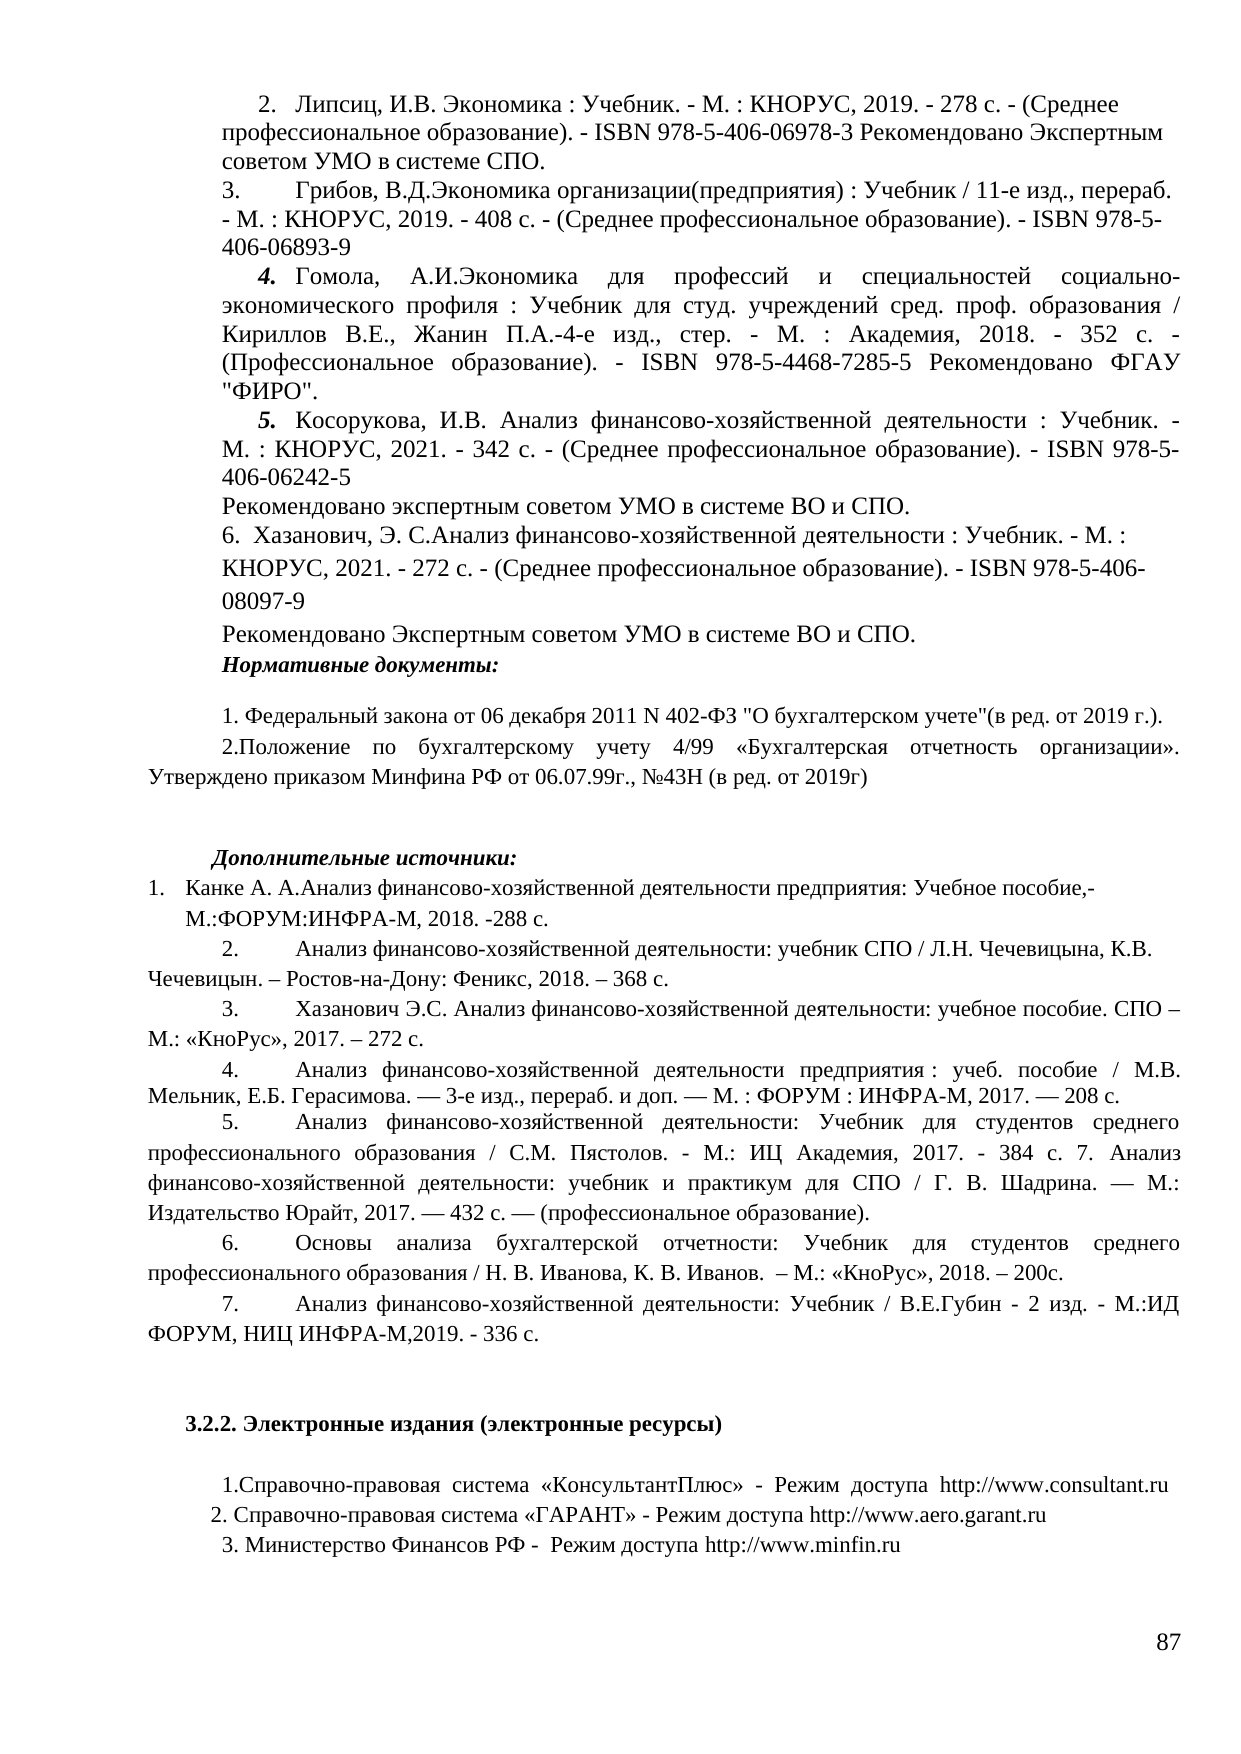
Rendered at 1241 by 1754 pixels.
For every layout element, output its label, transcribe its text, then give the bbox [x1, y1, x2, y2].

text 2.Положение по бухгалтерскому учету 4/99 «Бухгалтерская отчетность организации». Утверждено приказом Минфина РФ от 06.07.99г., №43Н (в ред. от 2019г) [148, 733, 1181, 789]
list Анализ финансово-хозяйственной деятельности: Учебник / В.Е.Губин - 2 изд. - М.:ИД ФОРУМ, НИЦ ИНФРА-М,2019. - 336 с. [148, 1290, 1181, 1346]
text 1. Федеральный закона от 06 декабря 2011 N 402-ФЗ "О бухгалтерском учете"(в ред. от 2019 г.). [148, 703, 1181, 729]
text Дополнительные источники: [148, 844, 1181, 871]
list Грибов, В.Д.Экономика организации(предприятия) : Учебник / 11-е изд., перераб. - М. : КНОРУС, 2019. - 408 с. - (Среднее профессиональное образование). - ISBN 978-5-406-06893-9 [222, 175, 1181, 261]
list Анализ финансово-хозяйственной деятельности: учебник СПО / Л.Н. Чечевицына, К.В. Чечевицын. – Ростов-на-Дону: Феникс, 2018. – 368 с. [148, 935, 1181, 991]
text 3.2.2. Электронные издания (электронные ресурсы) [185, 1411, 1181, 1437]
list Гомола, А.И.Экономика для профессий и специальностей социально-экономического профиля : Учебник для студ. учреждений сред. проф. образования / Кириллов В.Е., Жанин П.А.-4-е изд., стер. - М. : Академия, 2018. - 352 с. - (Профессиональное образование). - ISBN 978-5-4468-7285-5 Рекомендовано ФГАУ "ФИРО". [222, 261, 1181, 405]
list Анализ финансово-хозяйственной деятельности: Учебник для студентов среднего профессионального образования / С.М. Пястолов. - М.: ИЦ Академия, 2017. - 384 c. 7. Анализ финансово-хозяйственной деятельности: учебник и практикум для СПО / Г. В. Шадрина. — М.: Издательство Юрайт, 2017. — 432 с. — (профессиональное образование). [148, 1108, 1181, 1169]
list Анализ финансово-хозяйственной деятельности предприятия : учеб. пособие / М.В. Мельник, Е.Б. Герасимова. — 3-е изд., перераб. и доп. — М. : ФОРУМ : ИНФРА-М, 2017. — 208 с. [148, 1056, 1181, 1108]
list Анализ финансово-хозяйственной деятельности: Учебник для студентов среднего профессионального образования / С.М. Пястолов. - М.: ИЦ Академия, 2017. - 384 c. 7. Анализ финансово-хозяйственной деятельности: учебник и практикум для СПО / Г. В. Шадрина. — М.: Издательство Юрайт, 2017. — 432 с. — (профессиональное образование). [148, 1195, 1181, 1225]
list Липсиц, И.В. Экономика : Учебник. - М. : КНОРУС, 2019. - 278 с. - (Среднее профессиональное образование). - ISBN 978-5-406-06978-3 Рекомендовано Экспертным советом УМО в системе СПО. [222, 89, 1181, 175]
list Косорукова, И.В. Анализ финансово-хозяйственной деятельности : Учебник. - М. : КНОРУС, 2021. - 342 с. - (Среднее профессиональное образование). - ISBN 978-5-406-06242-5 Рекомендовано экспертным советом УМО в системе ВО и СПО. [222, 405, 1181, 520]
list Канке А. А.Анализ финансово-хозяйственной деятельности предприятия: Учебное пособие,-М.:ФОРУМ:ИНФРА-М, 2018. -288 с. [148, 874, 1181, 931]
text 3. Министерство Финансов РФ - Режим доступа http://www.minfin.ru [148, 1531, 1181, 1558]
text 6. Хазанович, Э. С.Анализ финансово-хозяйственной деятельности : Учебник. - М. : КНОРУС, 2021. - 272 с. - (Среднее профессиональное образование). - ISBN 978-5-406-08097-9 Рекомендовано Экспертным советом УМО в системе ВО и СПО. Нормативные документы: [222, 520, 1181, 678]
list Основы анализа бухгалтерской отчетности: Учебник для студентов среднего профессионального образования / Н. В. Иванова, К. В. Иванов. – М.: «КноРус», 2018. – 200с. [148, 1229, 1181, 1286]
list Хазанович Э.С. Анализ финансово-хозяйственной деятельности: учебное пособие. СПО – М.: «КноРус», 2017. – 272 с. [148, 995, 1181, 1052]
text 1.Справочно-правовая система «КонсультантПлюс» - Режим доступа http://www.consultant.ru 2. Справочно-правовая система «ГАРАНТ» - Режим доступа http://www.aero.garant.ru [148, 1471, 1181, 1527]
